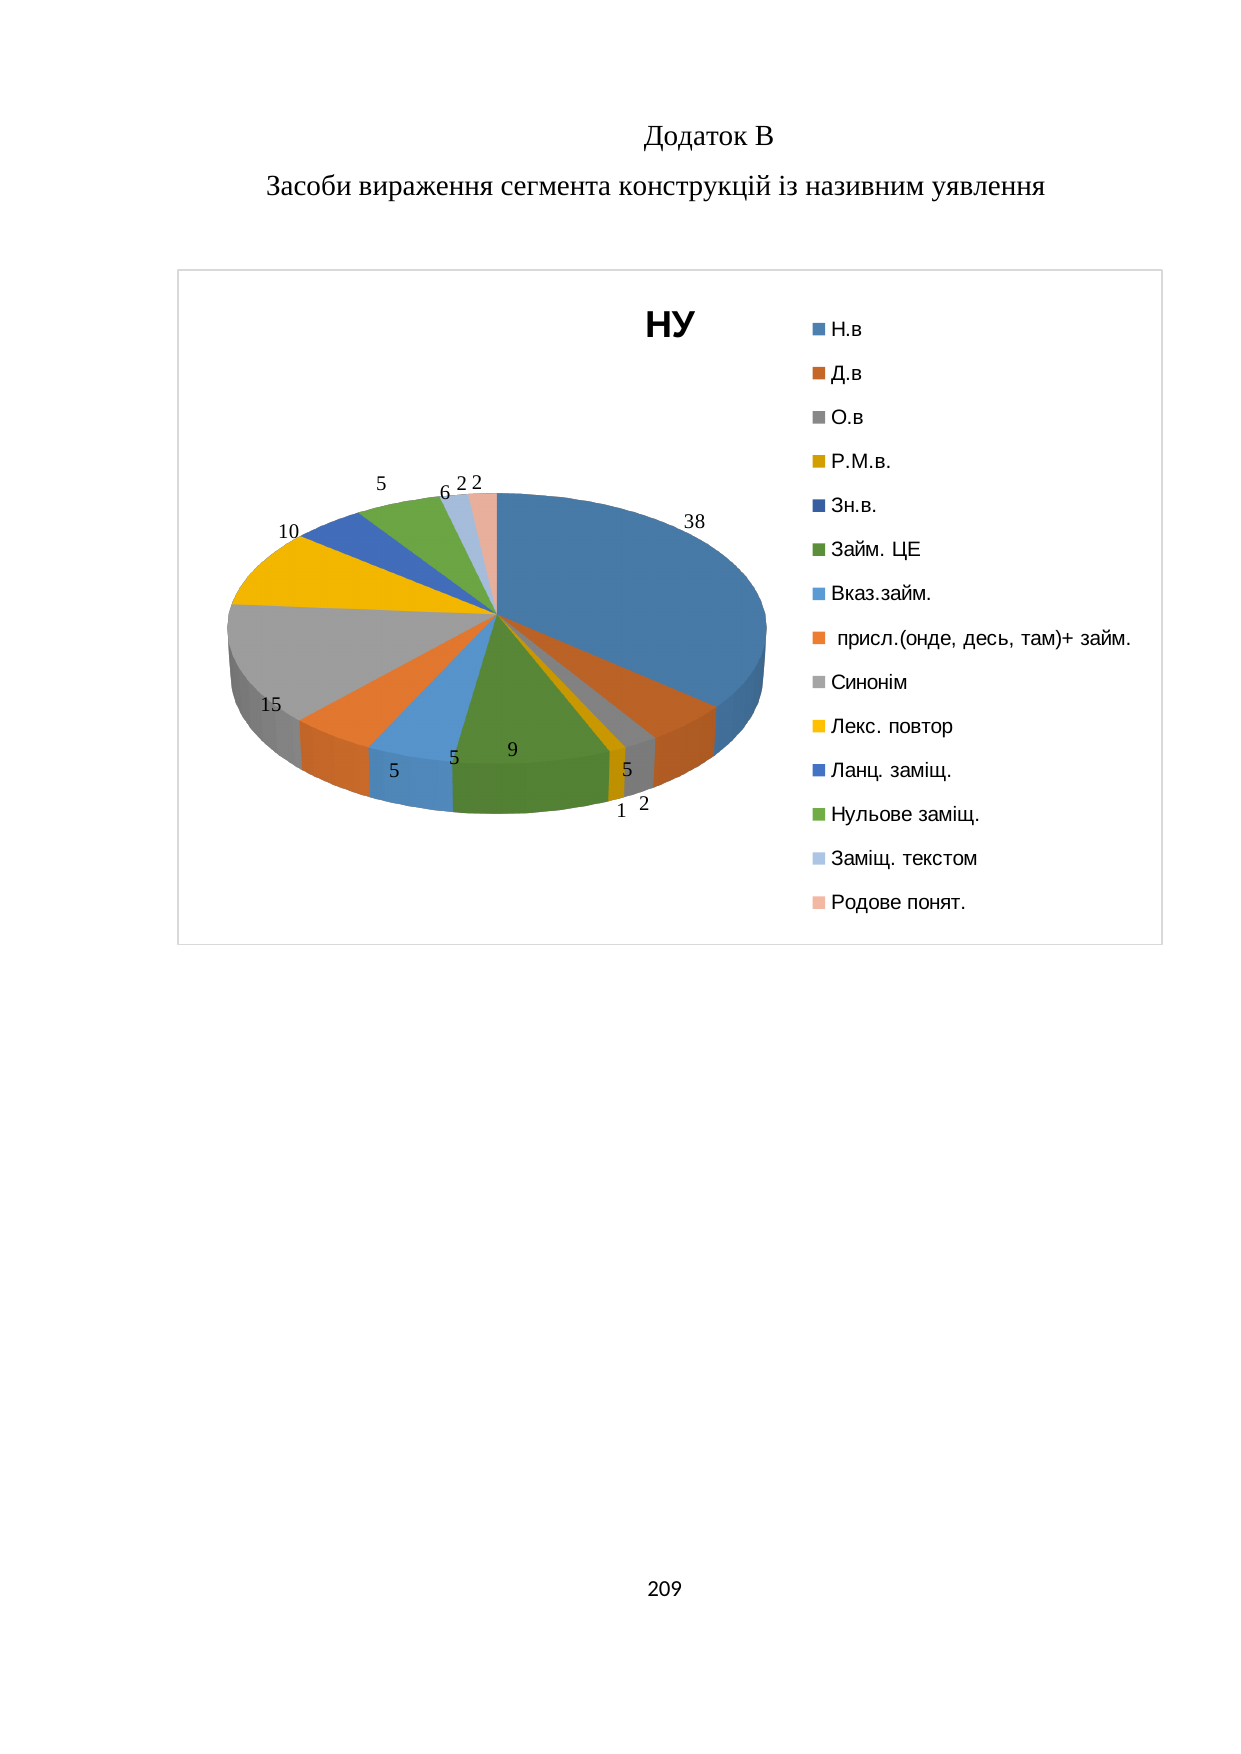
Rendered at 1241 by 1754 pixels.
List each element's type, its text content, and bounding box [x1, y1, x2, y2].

text Засоби вираження сегмента конструкцій із називним уявлення [177, 168, 1152, 202]
text Додаток В [177, 118, 1152, 152]
